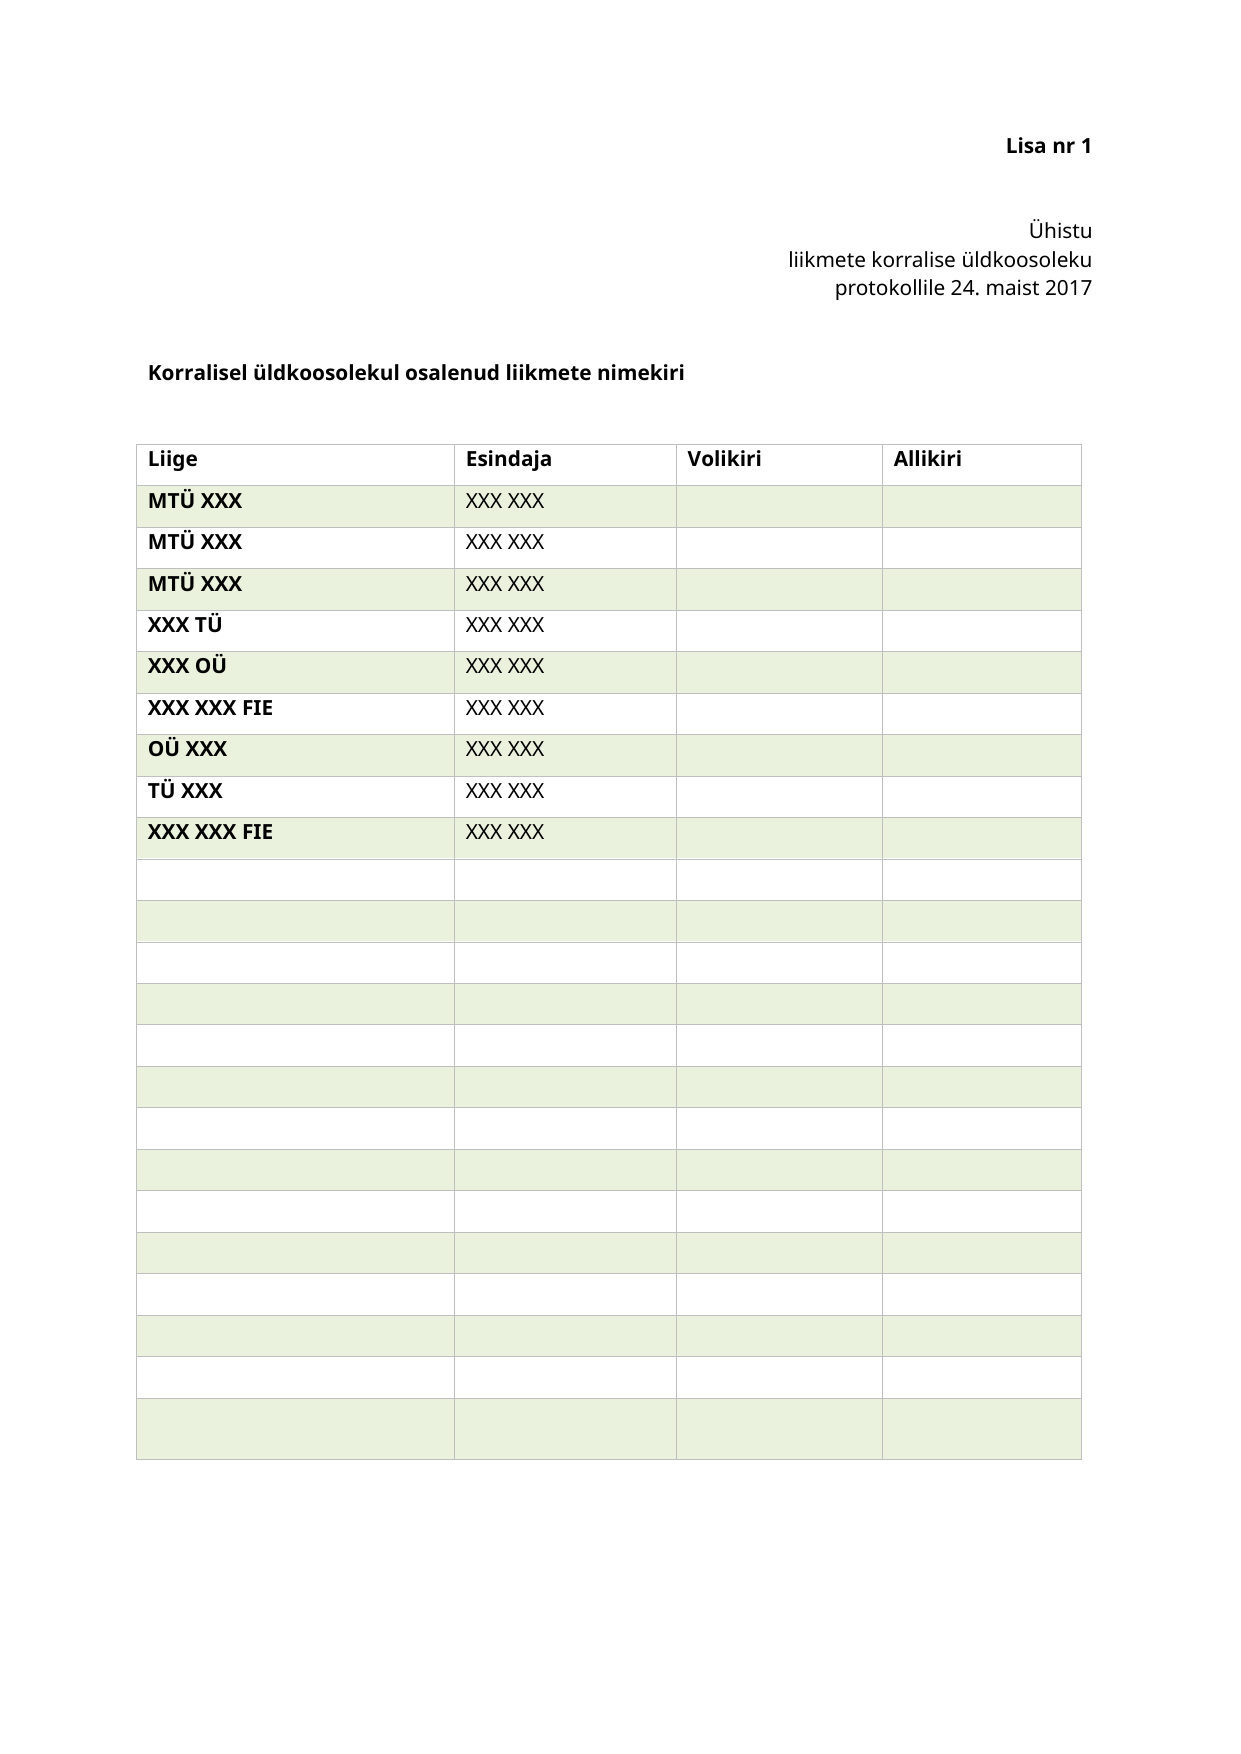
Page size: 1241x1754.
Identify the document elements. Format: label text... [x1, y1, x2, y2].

subtitle liikmete korralise üldkoosoleku [148, 245, 1092, 273]
table_cell [677, 1233, 882, 1273]
table_cell MTÜ XXX [137, 528, 454, 568]
subtitle Ühistu [148, 216, 1092, 245]
table_header Allikiri [883, 445, 1081, 485]
table_cell [883, 528, 1081, 568]
table_cell [883, 1025, 1081, 1066]
table_cell [455, 943, 676, 983]
table_cell [883, 1150, 1081, 1190]
table_cell [677, 1067, 882, 1107]
table_cell [883, 777, 1081, 817]
table_cell [883, 901, 1081, 941]
table_cell XXX XXX [455, 818, 676, 858]
table_cell OÜ XXX [137, 735, 454, 776]
table_cell [137, 1233, 454, 1273]
table_cell [677, 528, 882, 568]
table_cell [883, 569, 1081, 610]
table_cell [677, 1025, 882, 1066]
table_cell MTÜ XXX [137, 486, 454, 527]
table_cell [137, 1274, 454, 1314]
table_cell [677, 1150, 882, 1190]
table_cell [883, 694, 1081, 734]
table_cell [883, 818, 1081, 858]
table_cell [455, 1108, 676, 1149]
table_cell [883, 1357, 1081, 1397]
table_cell [883, 1067, 1081, 1107]
table_cell [455, 984, 676, 1024]
table_cell [137, 984, 454, 1024]
table_cell [677, 1108, 882, 1149]
table_cell [677, 735, 882, 776]
table_cell [677, 943, 882, 983]
table_cell [883, 1399, 1081, 1459]
table_cell [883, 860, 1081, 900]
text Lisa nr 1 [148, 131, 1092, 159]
table_cell [677, 1191, 882, 1232]
table_cell XXX XXX FIE [137, 818, 454, 858]
table_cell [455, 901, 676, 941]
table_cell [677, 818, 882, 858]
table_cell [455, 1067, 676, 1107]
table_cell [137, 1357, 454, 1397]
table_cell XXX XXX [455, 652, 676, 693]
table_cell [455, 1025, 676, 1066]
table_cell [883, 1233, 1081, 1273]
table_cell XXX XXX [455, 694, 676, 734]
table_header Esindaja [455, 445, 676, 485]
table_cell XXX XXX [455, 569, 676, 610]
table_cell XXX XXX [455, 528, 676, 568]
table_cell [137, 860, 454, 900]
table_cell [455, 1274, 676, 1314]
table_cell [883, 735, 1081, 776]
table_cell [455, 1150, 676, 1190]
table_cell [677, 1274, 882, 1314]
table_cell [455, 1233, 676, 1273]
table_cell [455, 1399, 676, 1459]
table_cell [137, 1067, 454, 1107]
table_cell [883, 984, 1081, 1024]
table_cell [883, 1274, 1081, 1314]
table_cell [677, 1357, 882, 1397]
table_cell XXX XXX FIE [137, 694, 454, 734]
table_cell [455, 1316, 676, 1356]
table_cell [677, 1399, 882, 1459]
table_cell [883, 1191, 1081, 1232]
table_cell XXX TÜ [137, 611, 454, 651]
table_cell TÜ XXX [137, 777, 454, 817]
table_cell [137, 1025, 454, 1066]
table_cell [883, 1108, 1081, 1149]
table_cell XXX XXX [455, 777, 676, 817]
table_cell [677, 860, 882, 900]
table_cell MTÜ XXX [137, 569, 454, 610]
table_cell XXX XXX [455, 611, 676, 651]
table_cell [883, 943, 1081, 983]
table_cell [137, 943, 454, 983]
table_cell [883, 486, 1081, 527]
table_cell [677, 1316, 882, 1356]
table_cell [677, 611, 882, 651]
table_cell [137, 1108, 454, 1149]
table_cell [137, 1191, 454, 1232]
table_cell [883, 1316, 1081, 1356]
table_cell [137, 1150, 454, 1190]
table_cell [883, 611, 1081, 651]
text Korralisel üldkoosolekul osalenud liikmete nimekiri [148, 358, 1092, 387]
table_cell [677, 984, 882, 1024]
table_cell XXX OÜ [137, 652, 454, 693]
table_cell [677, 652, 882, 693]
table_cell [137, 1399, 454, 1459]
table_cell XXX XXX [455, 735, 676, 776]
table_cell [137, 901, 454, 941]
table_cell [455, 1191, 676, 1232]
table_cell [137, 1316, 454, 1356]
table_cell [677, 777, 882, 817]
table_cell XXX XXX [455, 486, 676, 527]
table_cell [455, 860, 676, 900]
table_cell [677, 694, 882, 734]
table_header Volikiri [677, 445, 882, 485]
table_cell [883, 652, 1081, 693]
table_cell [677, 486, 882, 527]
table_cell [677, 901, 882, 941]
table_header Liige [137, 445, 454, 485]
table_cell [455, 1357, 676, 1397]
subtitle protokollile 24. maist 2017 [148, 273, 1092, 302]
table_cell [677, 569, 882, 610]
